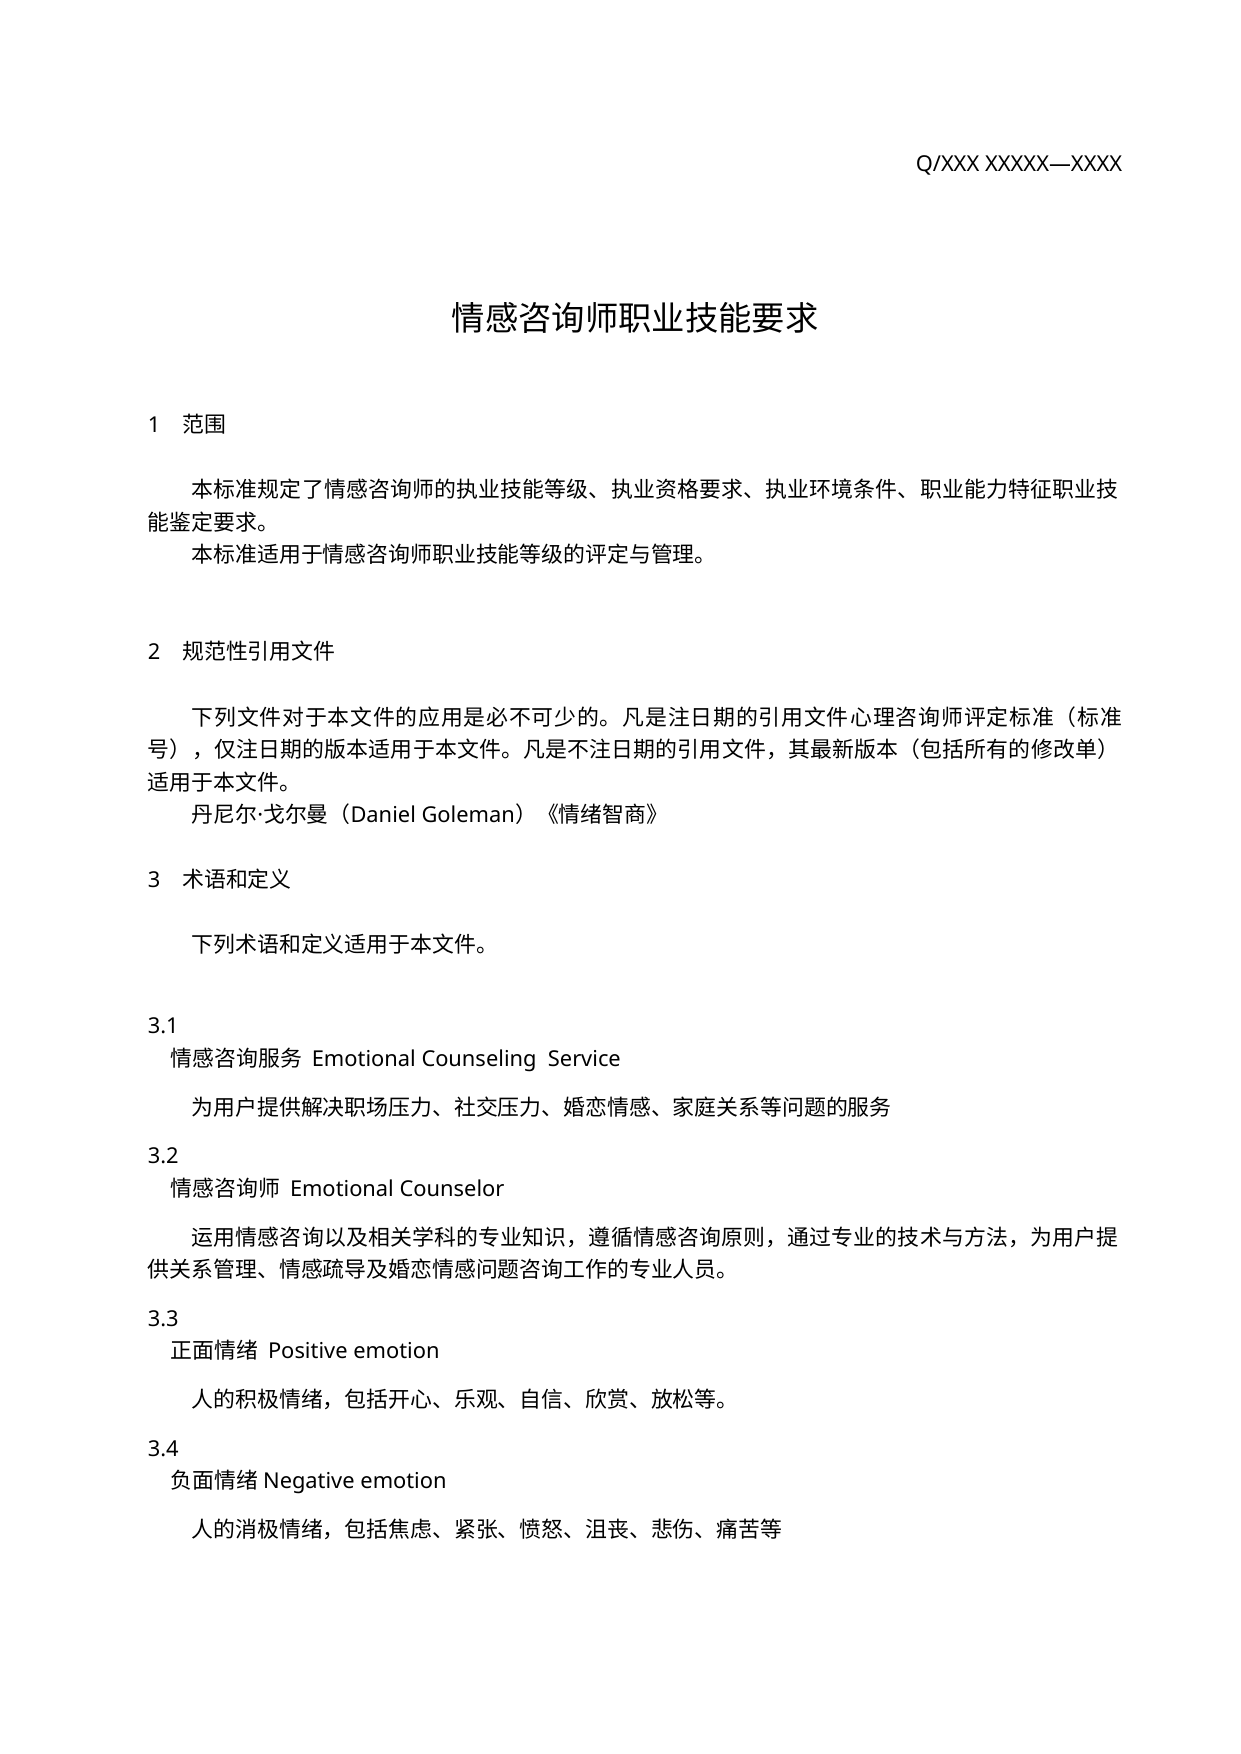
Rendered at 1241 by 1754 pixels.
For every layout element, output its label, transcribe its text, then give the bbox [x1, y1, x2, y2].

text 范围 [148, 407, 1122, 439]
text 负面情绪 Negative emotion [148, 1430, 1122, 1495]
text 丹尼尔·戈尔曼（Daniel Goleman）《情绪智商》 [148, 797, 1122, 829]
text 规范性引用文件 [148, 634, 1122, 667]
text 本标准规定了情感咨询师的执业技能等级、执业资格要求、执业环境条件、职业能力特征职业技能鉴定要求。 [148, 472, 1122, 537]
text 情感咨询师 Emotional Counselor [148, 1138, 1122, 1203]
text 情感咨询师职业技能要求 [148, 283, 1122, 348]
text 人的积极情绪，包括开心、乐观、自信、欣赏、放松等。 [148, 1382, 1122, 1414]
text 正面情绪 Positive emotion [148, 1300, 1122, 1365]
text 情感咨询服务 Emotional Counseling Service [148, 1008, 1122, 1073]
text 运用情感咨询以及相关学科的专业知识，遵循情感咨询原则，通过专业的技术与方法，为用户提供关系管理、情感疏导及婚恋情感问题咨询工作的专业人员。 [148, 1219, 1122, 1284]
text 为用户提供解决职场压力、社交压力、婚恋情感、家庭关系等问题的服务 [148, 1089, 1122, 1122]
text 术语和定义 [148, 862, 1122, 894]
text 下列术语和定义适用于本文件。 [148, 927, 1122, 959]
text 人的消极情绪，包括焦虑、紧张、愤怒、沮丧、悲伤、痛苦等 [148, 1512, 1122, 1544]
text 下列文件对于本文件的应用是必不可少的。凡是注日期的引用文件心理咨询师评定标准（标准号），仅注日期的版本适用于本文件。凡是不注日期的引用文件，其最新版本（包括所有的修改单）适用于本文件。 [148, 699, 1122, 797]
text 本标准适用于情感咨询师职业技能等级的评定与管理。 [148, 537, 1122, 569]
